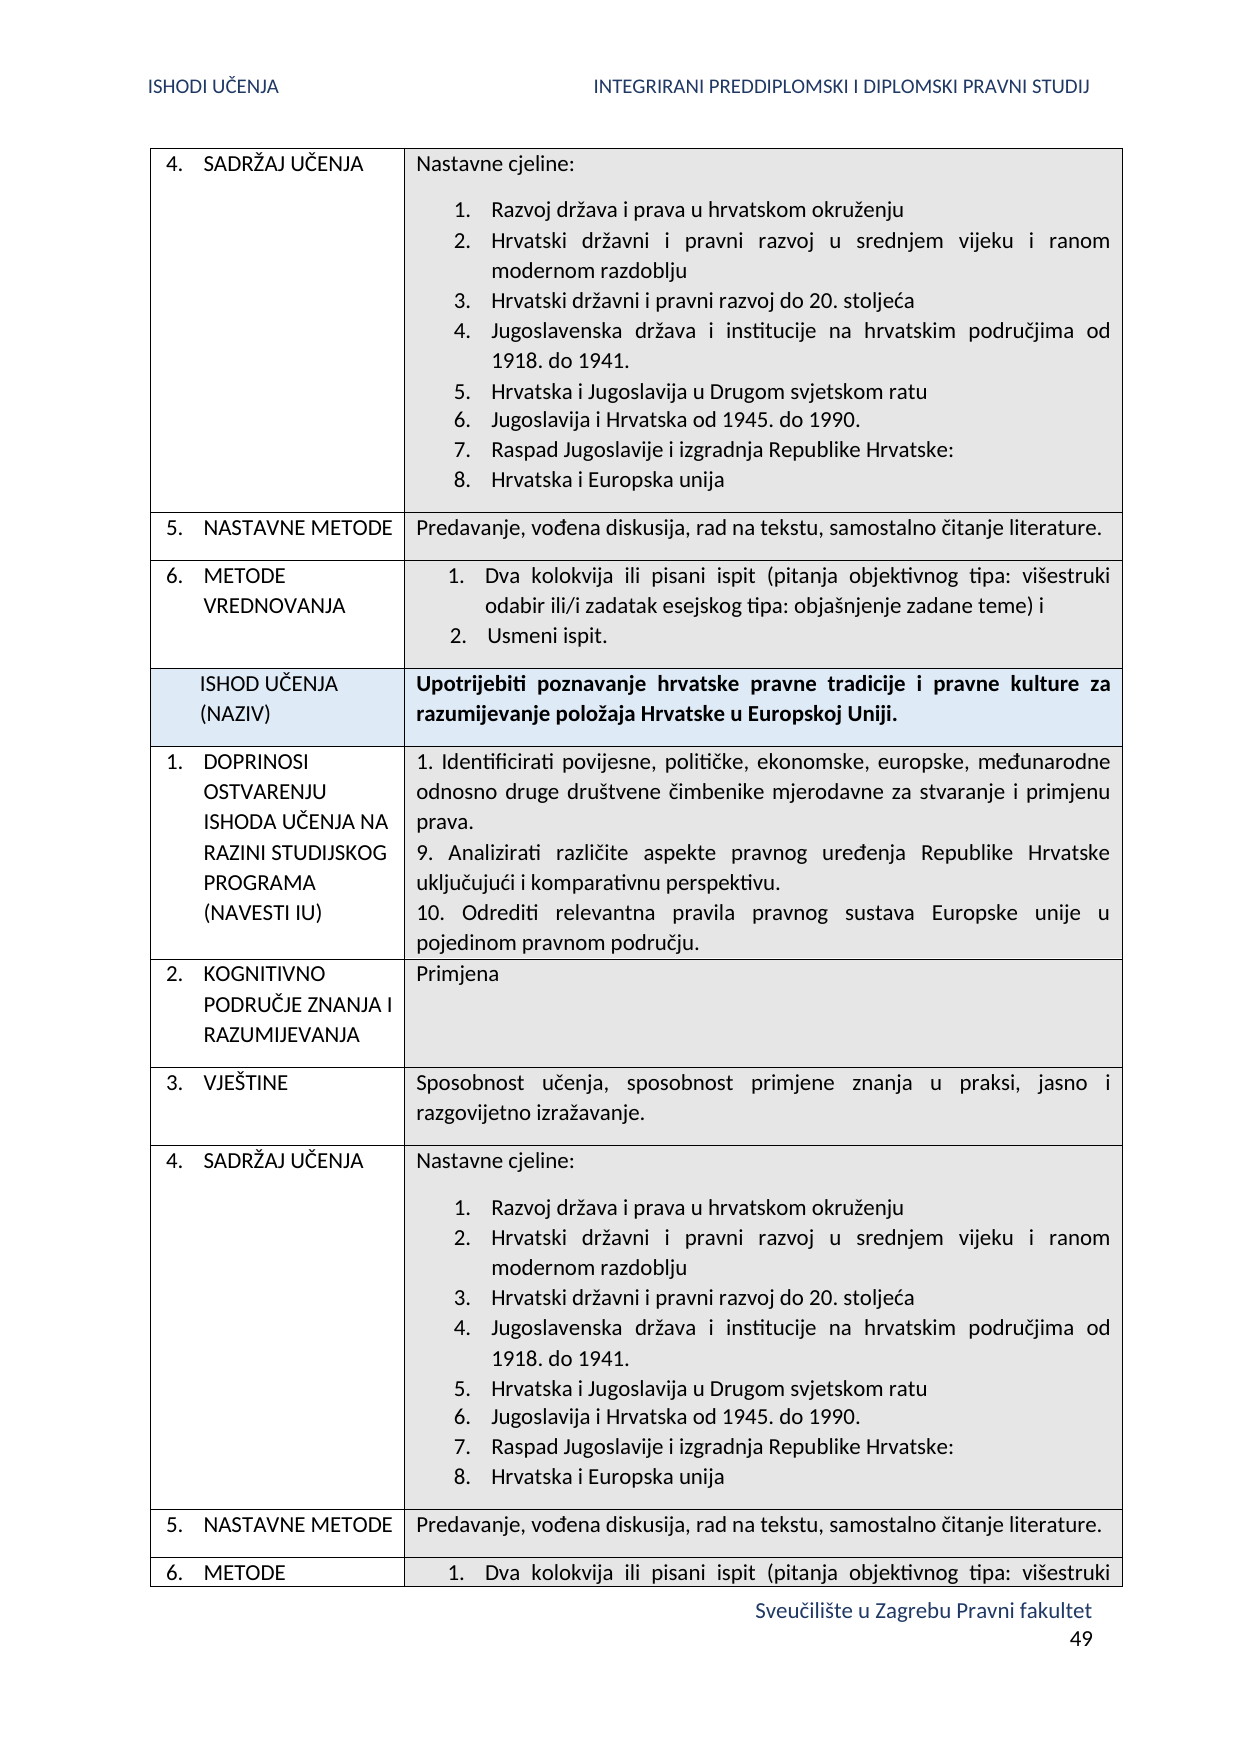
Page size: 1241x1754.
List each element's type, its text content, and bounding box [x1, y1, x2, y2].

table_cell ISHOD UČENJA (NAZIV) [151, 669, 404, 746]
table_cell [405, 1558, 1122, 1586]
table_cell VJEŠTINE [151, 1068, 404, 1145]
table_cell SADRŽAJ UČENJA [151, 1146, 404, 1509]
table_cell Upotrijebiti poznavanje hrvatske pravne tradicije i pravne kulture za razumijevanje položaja Hrvatske u Europskoj Uniji. [405, 669, 1122, 746]
table_cell Predavanje, vođena diskusija, rad na tekstu, samostalno čitanje literature. [405, 513, 1122, 560]
table_cell Dva kolokvija ili pisani ispit (pitanja objektivnog tipa: višestruki odabir ili/i zadatak esejskog tipa: objašnjenje zadane teme) i Usmeni ispit. [405, 561, 1122, 668]
table_cell 1. Identificirati povijesne, političke, ekonomske, europske, međunarodne odnosno druge društvene čimbenike mjerodavne za stvaranje i primjenu prava. 9. Analizirati različite aspekte pravnog uređenja Republike Hrvatske uključujući i komparativnu perspektivu. 10. Odrediti relevantna pravila pravnog sustava Europske unije u pojedinom pravnom području. [405, 747, 1122, 958]
table_cell METODE VREDNOVANJA [151, 561, 404, 668]
table_cell Nastavne cjeline: Razvoj država i prava u hrvatskom okruženju Hrvatski državni i pravni razvoj u srednjem vijeku i ranom modernom razdoblju Hrvatski državni i pravni razvoj do 20. stoljeća Jugoslavenska država i institucije na hrvatskim područjima od 1918. do 1941. Hrvatska i Jugoslavija u Drugom svjetskom ratu Jugoslavija i Hrvatska od 1945. do 1990. Raspad Jugoslavije i izgradnja Republike Hrvatske: Hrvatska i Europska unija [405, 149, 1122, 512]
table_cell Predavanje, vođena diskusija, rad na tekstu, samostalno čitanje literature. [405, 1510, 1122, 1557]
table_cell Sposobnost učenja, sposobnost primjene znanja u praksi, jasno i razgovijetno izražavanje. [405, 1068, 1122, 1145]
table_cell DOPRINOSI OSTVARENJU ISHODA UČENJA NA RAZINI STUDIJSKOG PROGRAMA (NAVESTI IU) [151, 747, 404, 958]
table_cell Nastavne cjeline: Razvoj država i prava u hrvatskom okruženju Hrvatski državni i pravni razvoj u srednjem vijeku i ranom modernom razdoblju Hrvatski državni i pravni razvoj do 20. stoljeća Jugoslavenska država i institucije na hrvatskim područjima od 1918. do 1941. Hrvatska i Jugoslavija u Drugom svjetskom ratu Jugoslavija i Hrvatska od 1945. do 1990. Raspad Jugoslavije i izgradnja Republike Hrvatske: Hrvatska i Europska unija [405, 1146, 1122, 1509]
table_cell Primjena [405, 960, 1122, 1067]
table_cell SADRŽAJ UČENJA [151, 149, 404, 512]
table_cell KOGNITIVNO PODRUČJE ZNANJA I RAZUMIJEVANJA [151, 960, 404, 1067]
table_cell NASTAVNE METODE [151, 513, 404, 560]
table_cell NASTAVNE METODE [151, 1510, 404, 1557]
table_cell METODE VREDNOVANJA [151, 1558, 404, 1586]
